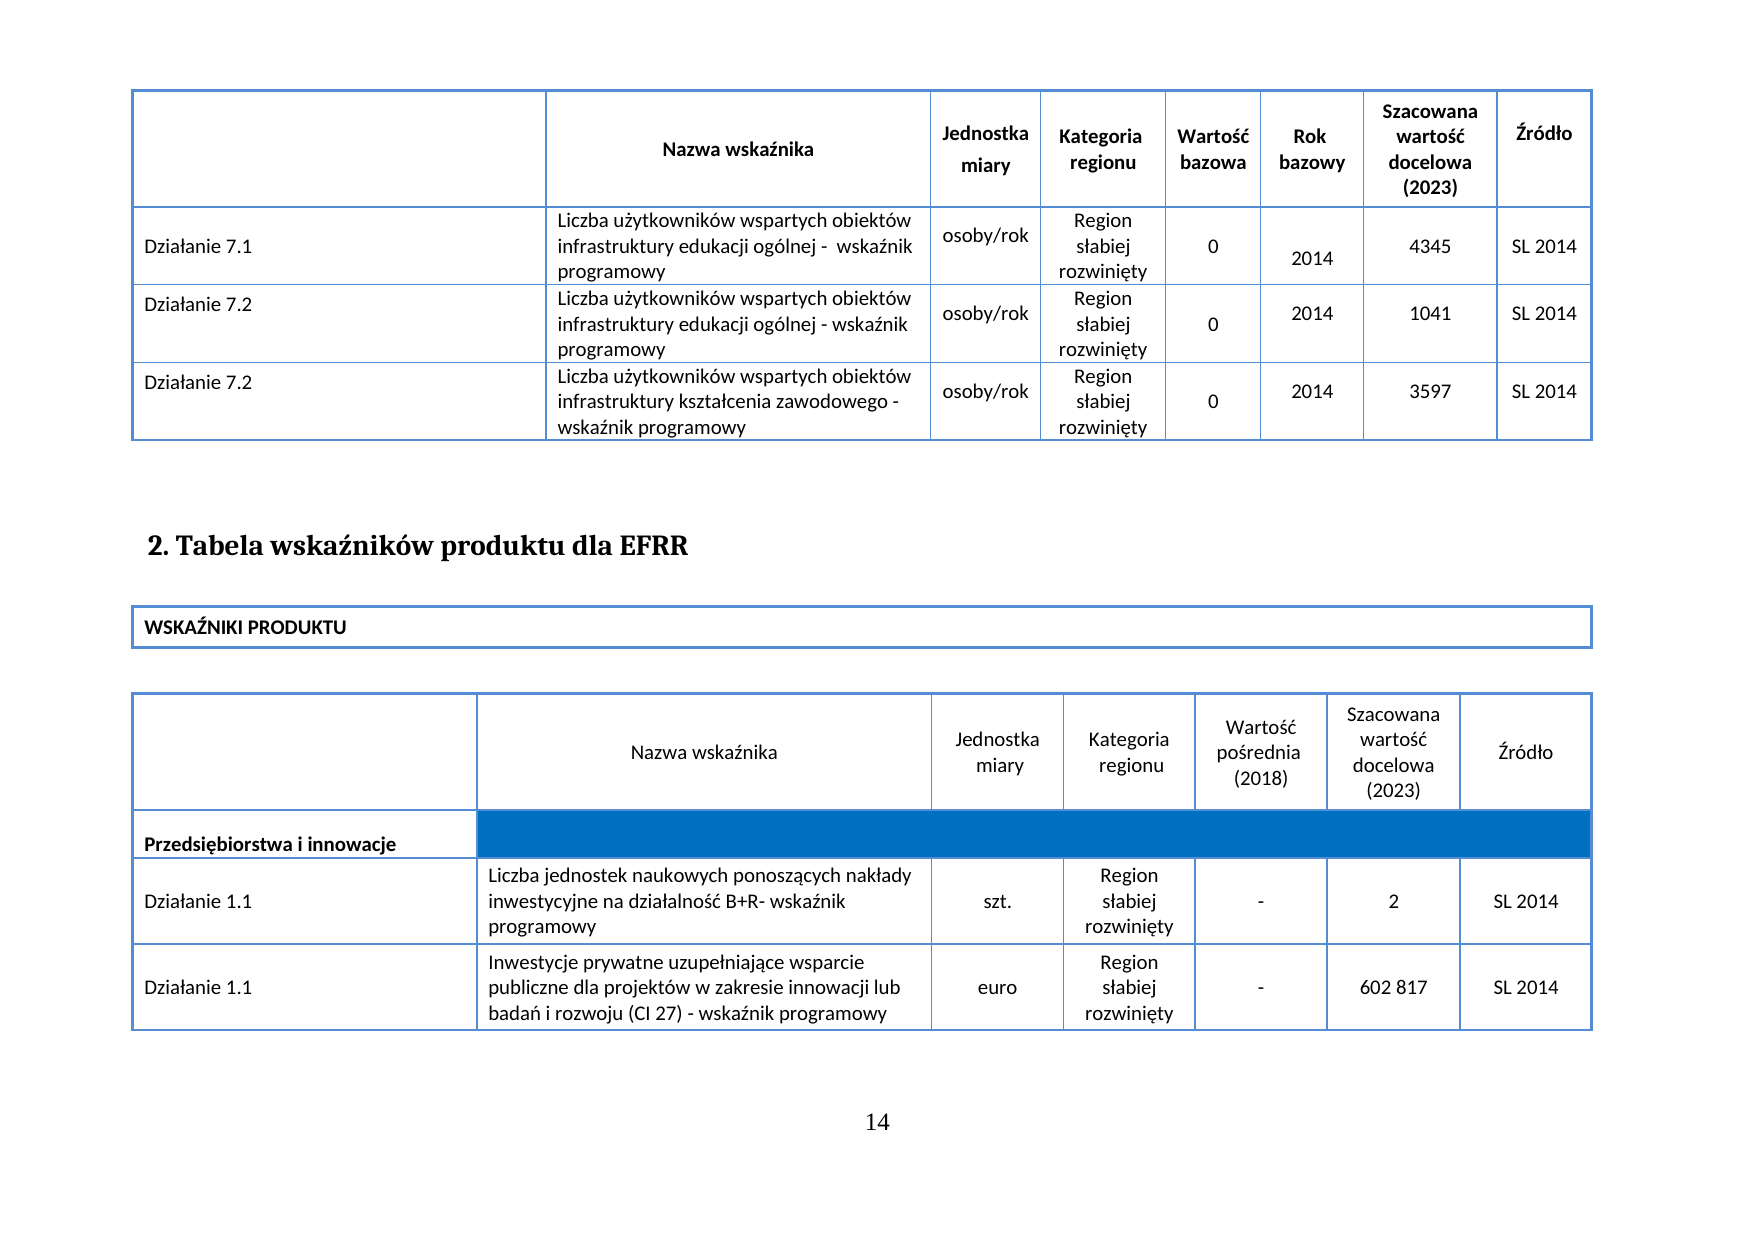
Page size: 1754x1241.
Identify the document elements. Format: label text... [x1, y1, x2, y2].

table_cell Działanie 7.1 [134, 208, 545, 284]
table_cell Region słabiej rozwinięty [1041, 208, 1165, 284]
subtitle 2. Tabela wskaźników produktu dla EFRR [148, 529, 1606, 563]
table_cell 2014 [1261, 285, 1363, 362]
table_header Nazwa wskaźnika [478, 695, 931, 809]
table_cell Region słabiej rozwinięty [1041, 363, 1165, 439]
table_cell euro [932, 945, 1063, 1029]
table_header Szacowana wartość docelowa (2023) [1364, 92, 1496, 206]
table_cell Działanie 7.2 [134, 285, 545, 362]
table_cell SL 2014 [1498, 285, 1590, 362]
table_header Źródło [1461, 695, 1590, 809]
table_cell SL 2014 [1461, 859, 1590, 943]
table_cell 0 [1166, 363, 1260, 439]
table_cell Liczba użytkowników wspartych obiektów infrastruktury edukacji ogólnej - wskaźnik programowy [547, 285, 930, 362]
table_cell Inwestycje prywatne uzupełniające wsparcie publiczne dla projektów w zakresie innowacji lub badań i rozwoju (CI 27) - wskaźnik programowy [478, 945, 931, 1029]
table_header Kategoria regionu [1064, 695, 1194, 809]
table_cell 4345 [1364, 208, 1496, 284]
table_header Szacowana wartość docelowa (2023) [1328, 695, 1459, 809]
table_cell 1041 [1364, 285, 1496, 362]
table_header Źródło [1498, 92, 1590, 206]
table_header Nazwa wskaźnika [547, 92, 930, 206]
table_cell osoby/rok [931, 285, 1040, 362]
table_cell [478, 811, 1590, 857]
table_header [134, 92, 545, 206]
table_header Rok bazowy [1261, 92, 1363, 206]
table_cell - [1196, 859, 1326, 943]
table_header Kategoria regionu [1041, 92, 1165, 206]
table_cell szt. [932, 859, 1063, 943]
table_cell osoby/rok [931, 208, 1040, 284]
table_cell Działanie 7.2 [134, 363, 545, 439]
table_cell Działanie 1.1 [134, 859, 476, 943]
table_cell Działanie 1.1 [134, 945, 476, 1029]
table_cell SL 2014 [1498, 363, 1590, 439]
table_cell Region słabiej rozwinięty [1064, 945, 1194, 1029]
table_cell SL 2014 [1498, 208, 1590, 284]
table_cell 0 [1166, 208, 1260, 284]
table_header Wartość bazowa [1166, 92, 1260, 206]
table_cell Liczba użytkowników wspartych obiektów infrastruktury edukacji ogólnej - wskaźnik programowy [547, 208, 930, 284]
table_cell - [1196, 945, 1326, 1029]
table_cell osoby/rok [931, 363, 1040, 439]
table_cell 2014 [1261, 363, 1363, 439]
table_header Wskaźniki produktu [134, 608, 1590, 646]
table_cell 2014 [1261, 208, 1363, 284]
table_header [134, 695, 476, 809]
table_cell 0 [1166, 285, 1260, 362]
table_cell Liczba użytkowników wspartych obiektów infrastruktury kształcenia zawodowego - wskaźnik programowy [547, 363, 930, 439]
table_header Jednostka miary [931, 92, 1040, 206]
table_cell Liczba jednostek naukowych ponoszących nakłady inwestycyjne na działalność B+R- wskaźnik programowy [478, 859, 931, 943]
table_cell Region słabiej rozwinięty [1064, 859, 1194, 943]
table_header Wartość pośrednia (2018) [1196, 695, 1326, 809]
table_header Jednostka miary [932, 695, 1063, 809]
table_cell Przedsiębiorstwa i innowacje [134, 811, 476, 857]
table_cell SL 2014 [1461, 945, 1590, 1029]
table_cell 3597 [1364, 363, 1496, 439]
table_cell Region słabiej rozwinięty [1041, 285, 1165, 362]
table_cell 2 [1328, 859, 1459, 943]
table_cell 602 817 [1328, 945, 1459, 1029]
